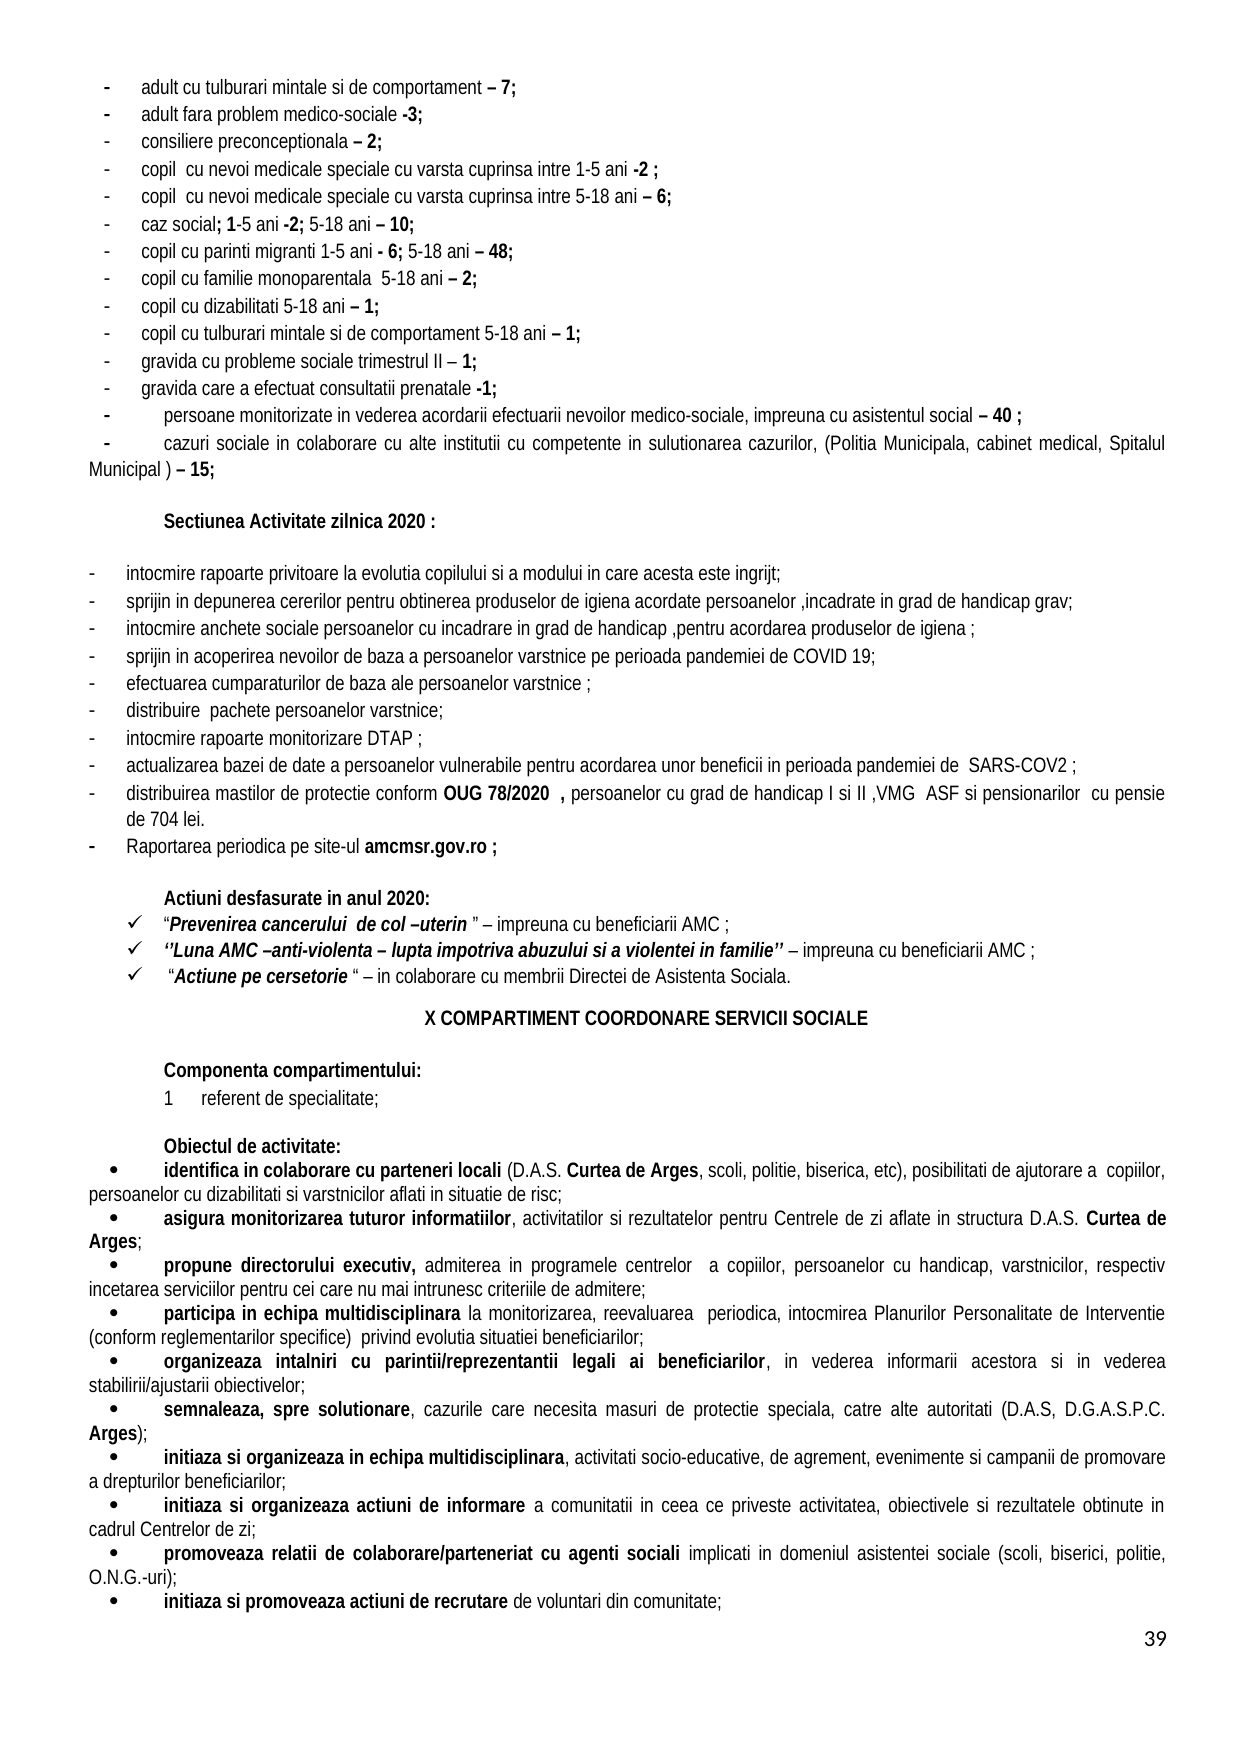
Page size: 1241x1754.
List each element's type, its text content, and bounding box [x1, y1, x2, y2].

list copil cu dizabilitati 5-18 ani – 1; [103, 293, 1167, 318]
list actualizarea bazei de date a persoanelor vulnerabile pentru acordarea unor beneficii in perioada pandemiei de SARS-COV2 ; [89, 752, 1167, 778]
list Raportarea periodica pe site-ul amcmsr.gov.ro ; [89, 833, 1167, 858]
list adult fara problem medico-sociale -3; [103, 101, 1167, 127]
list copil cu parinti migranti 1-5 ani - 6; 5-18 ani – 48; [103, 238, 1167, 264]
list sprijin in acoperirea nevoilor de baza a persoanelor varstnice pe perioada pandemiei de COVID 19; [89, 643, 1167, 668]
list efectuarea cumparaturilor de baza ale persoanelor varstnice ; [89, 670, 1167, 696]
list “Prevenirea cancerului de col –uterin ” – impreuna cu beneficiarii AMC ; [126, 912, 1167, 936]
list ‘’Luna AMC –anti-violenta – lupta impotriva abuzului si a violentei in familie’’ – impreuna cu beneficiarii AMC ; [126, 938, 1167, 962]
list intocmire rapoarte monitorizare DTAP ; [89, 725, 1167, 750]
list semnaleaza, spre solutionare, cazurile care necesita masuri de protectie speciala, catre alte autoritati (D.A.S, D.G.A.S.P.C. Arges); [89, 1397, 1167, 1445]
list participa in echipa multidisciplinara la monitorizarea, reevaluarea periodica, intocmirea Planurilor Personalitate de Interventie (conform reglementarilor specifice) privind evolutia situatiei beneficiarilor; [89, 1301, 1167, 1349]
list sprijin in depunerea cererilor pentru obtinerea produselor de igiena acordate persoanelor ,incadrate in grad de handicap grav; [89, 588, 1167, 613]
list distribuirea mastilor de protectie conform OUG 78/2020 , persoanelor cu grad de handicap I si II ,VMG ASF si pensionarilor cu pensie de 704 lei. [89, 780, 1167, 831]
text Componenta compartimentului: [89, 1058, 1167, 1082]
list initiaza si organizeaza in echipa multidisciplinara, activitati socio-educative, de agrement, evenimente si campanii de promovare a drepturilor beneficiarilor; [89, 1445, 1167, 1493]
list intocmire rapoarte privitoare la evolutia copilului si a modului in care acesta este ingrijt; [89, 561, 1167, 586]
list copil cu tulburari mintale si de comportament 5-18 ani – 1; [103, 320, 1167, 346]
list identifica in colaborare cu parteneri locali (D.A.S. Curtea de Arges, scoli, politie, biserica, etc), posibilitati de ajutorare a copiilor, persoanelor cu dizabilitati si varstnicilor aflati in situatie de risc; [89, 1157, 1167, 1205]
list Sectiunea Activitate zilnica 2020 : [164, 509, 1167, 533]
text Obiectul de activitate: [89, 1133, 1167, 1157]
list gravida cu probleme sociale trimestrul II – 1; [103, 348, 1167, 373]
list copil cu nevoi medicale speciale cu varsta cuprinsa intre 1-5 ani -2 ; [103, 156, 1167, 181]
list referent de specialitate; [164, 1086, 1167, 1109]
list adult cu tulburari mintale si de comportament – 7; [103, 74, 1167, 99]
list initiaza si promoveaza actiuni de recrutare de voluntari din comunitate; [89, 1589, 1167, 1613]
list initiaza si organizeaza actiuni de informare a comunitatii in ceea ce priveste activitatea, obiectivele si rezultatele obtinute in cadrul Centrelor de zi; [89, 1493, 1167, 1541]
list copil cu nevoi medicale speciale cu varsta cuprinsa intre 5-18 ani – 6; [103, 183, 1167, 209]
list persoane monitorizate in vederea acordarii efectuarii nevoilor medico-sociale, impreuna cu asistentul social – 40 ; [89, 403, 1167, 428]
list copil cu familie monoparentala 5-18 ani – 2; [103, 266, 1167, 291]
list promoveaza relatii de colaborare/parteneriat cu agenti sociali implicati in domeniul asistentei sociale (scoli, biserici, politie, O.N.G.-uri); [89, 1541, 1167, 1589]
list gravida care a efectuat consultatii prenatale -1; [103, 375, 1167, 401]
list “Actiune pe cersetorie “ – in colaborare cu membrii Directei de Asistenta Sociala. [89, 964, 1167, 988]
list intocmire anchete sociale persoanelor cu incadrare in grad de handicap ,pentru acordarea produselor de igiena ; [89, 615, 1167, 641]
list caz social; 1-5 ani -2; 5-18 ani – 10; [103, 211, 1167, 236]
text X COMPARTIMENT COORDONARE SERVICII SOCIALE [126, 1006, 1167, 1030]
list organizeaza intalniri cu parintii/reprezentantii legali ai beneficiarilor, in vederea informarii acestora si in vederea stabilirii/ajustarii obiectivelor; [89, 1349, 1167, 1397]
list Actiuni desfasurate in anul 2020: [164, 886, 1167, 910]
list distribuire pachete persoanelor varstnice; [89, 698, 1167, 723]
list cazuri sociale in colaborare cu alte institutii cu competente in sulutionarea cazurilor, (Politia Municipala, cabinet medical, Spitalul Municipal ) – 15; [89, 430, 1167, 481]
list asigura monitorizarea tuturor informatiilor, activitatilor si rezultatelor pentru Centrele de zi aflate in structura D.A.S. Curtea de Arges; [89, 1205, 1167, 1253]
list propune directorului executiv, admiterea in programele centrelor a copiilor, persoanelor cu handicap, varstnicilor, respectiv incetarea serviciilor pentru cei care nu mai intrunesc criteriile de admitere; [89, 1253, 1167, 1301]
list consiliere preconceptionala – 2; [103, 129, 1167, 154]
